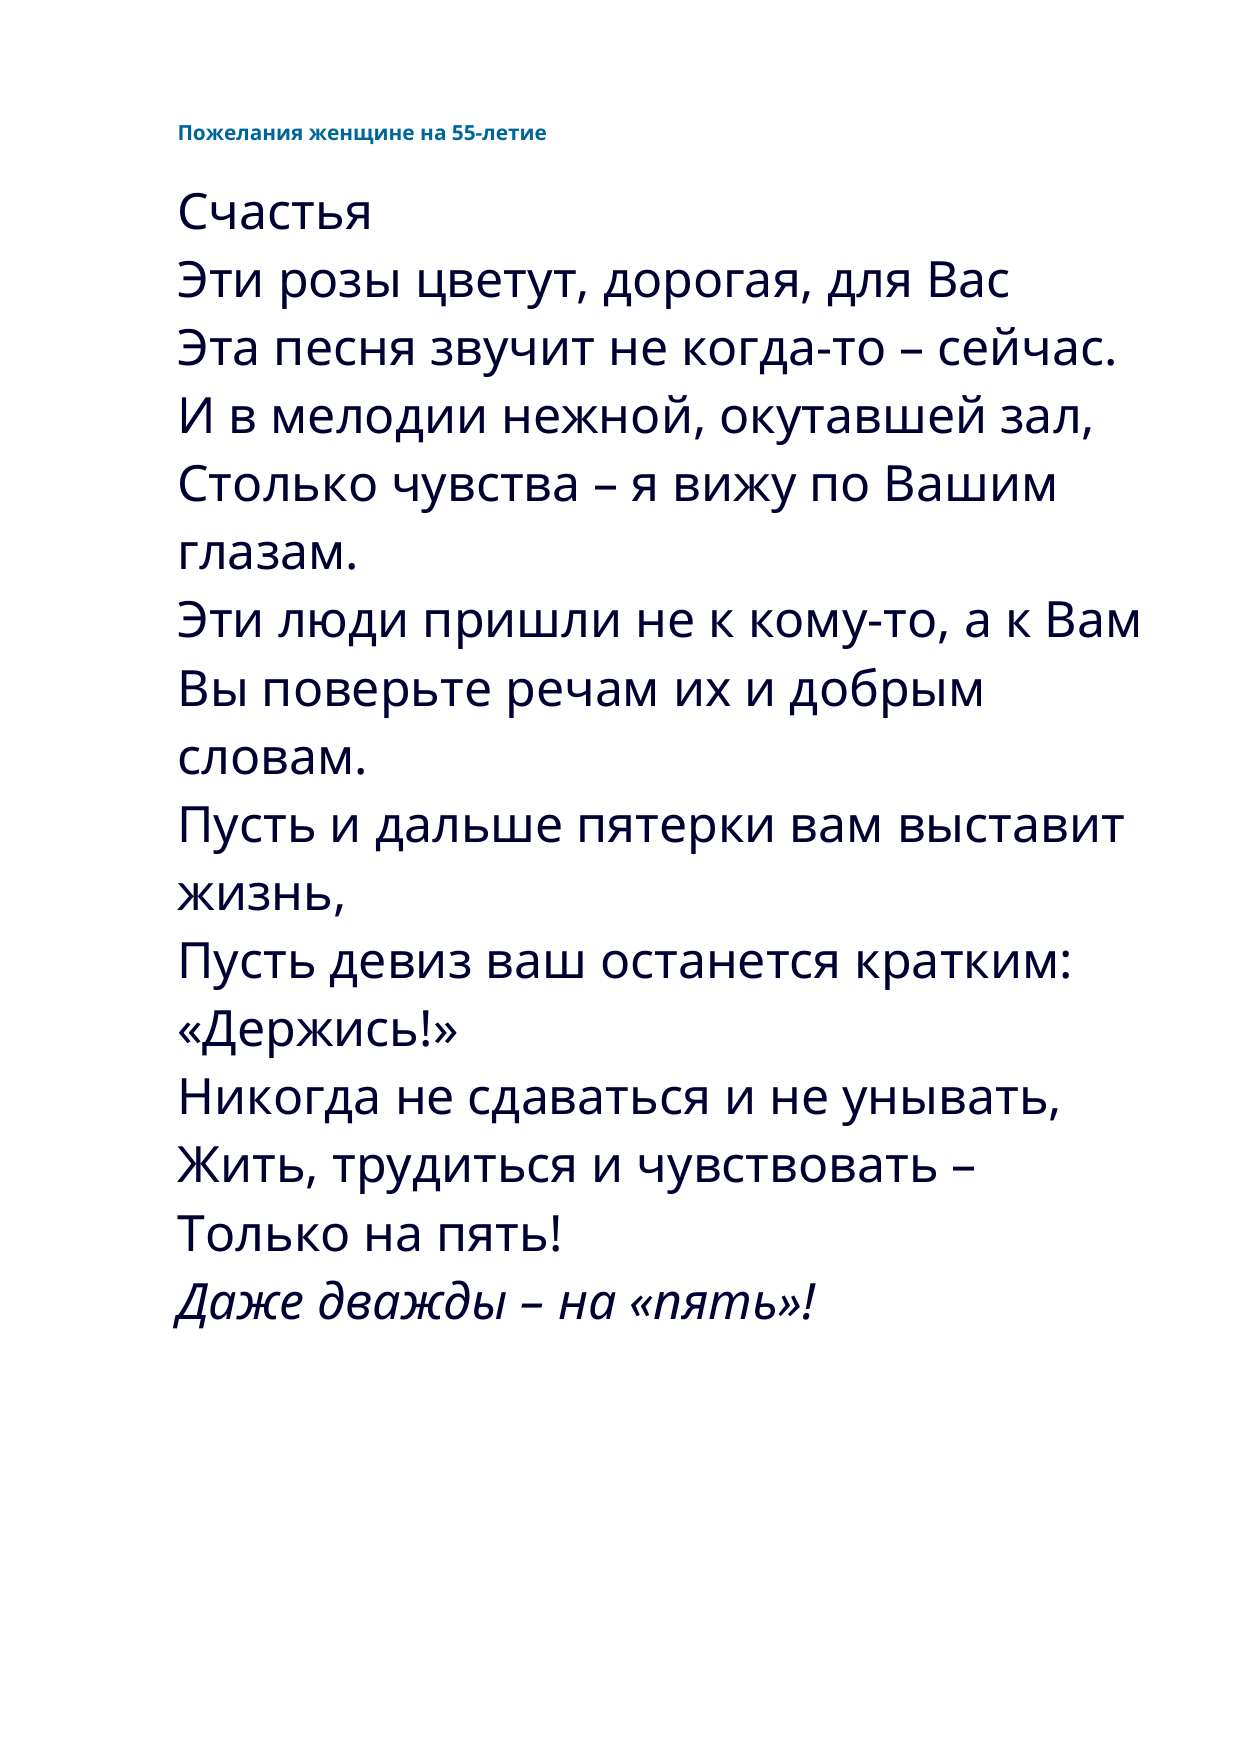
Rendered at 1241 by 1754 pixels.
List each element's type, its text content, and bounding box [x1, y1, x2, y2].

text Счастья Эти розы цветут, дорогая, для Вас Эта песня звучит не когда-то – сейчас. И в мелодии нежной, окутавшей зал, Столько чувства – я вижу по Вашим глазам. Эти люди пришли не к кому-то, а к Вам Вы поверьте речам их и добрым словам. Пусть и дальше пятерки вам выставит жизнь, Пусть девиз ваш останется кратким: «Держись!» Никогда не сдаваться и не унывать, Жить, трудиться и чувствовать – Только на пять! Даже дважды – на «пять»! [177, 176, 1152, 1334]
text Пожелания женщине на 55-летие [177, 118, 1152, 147]
